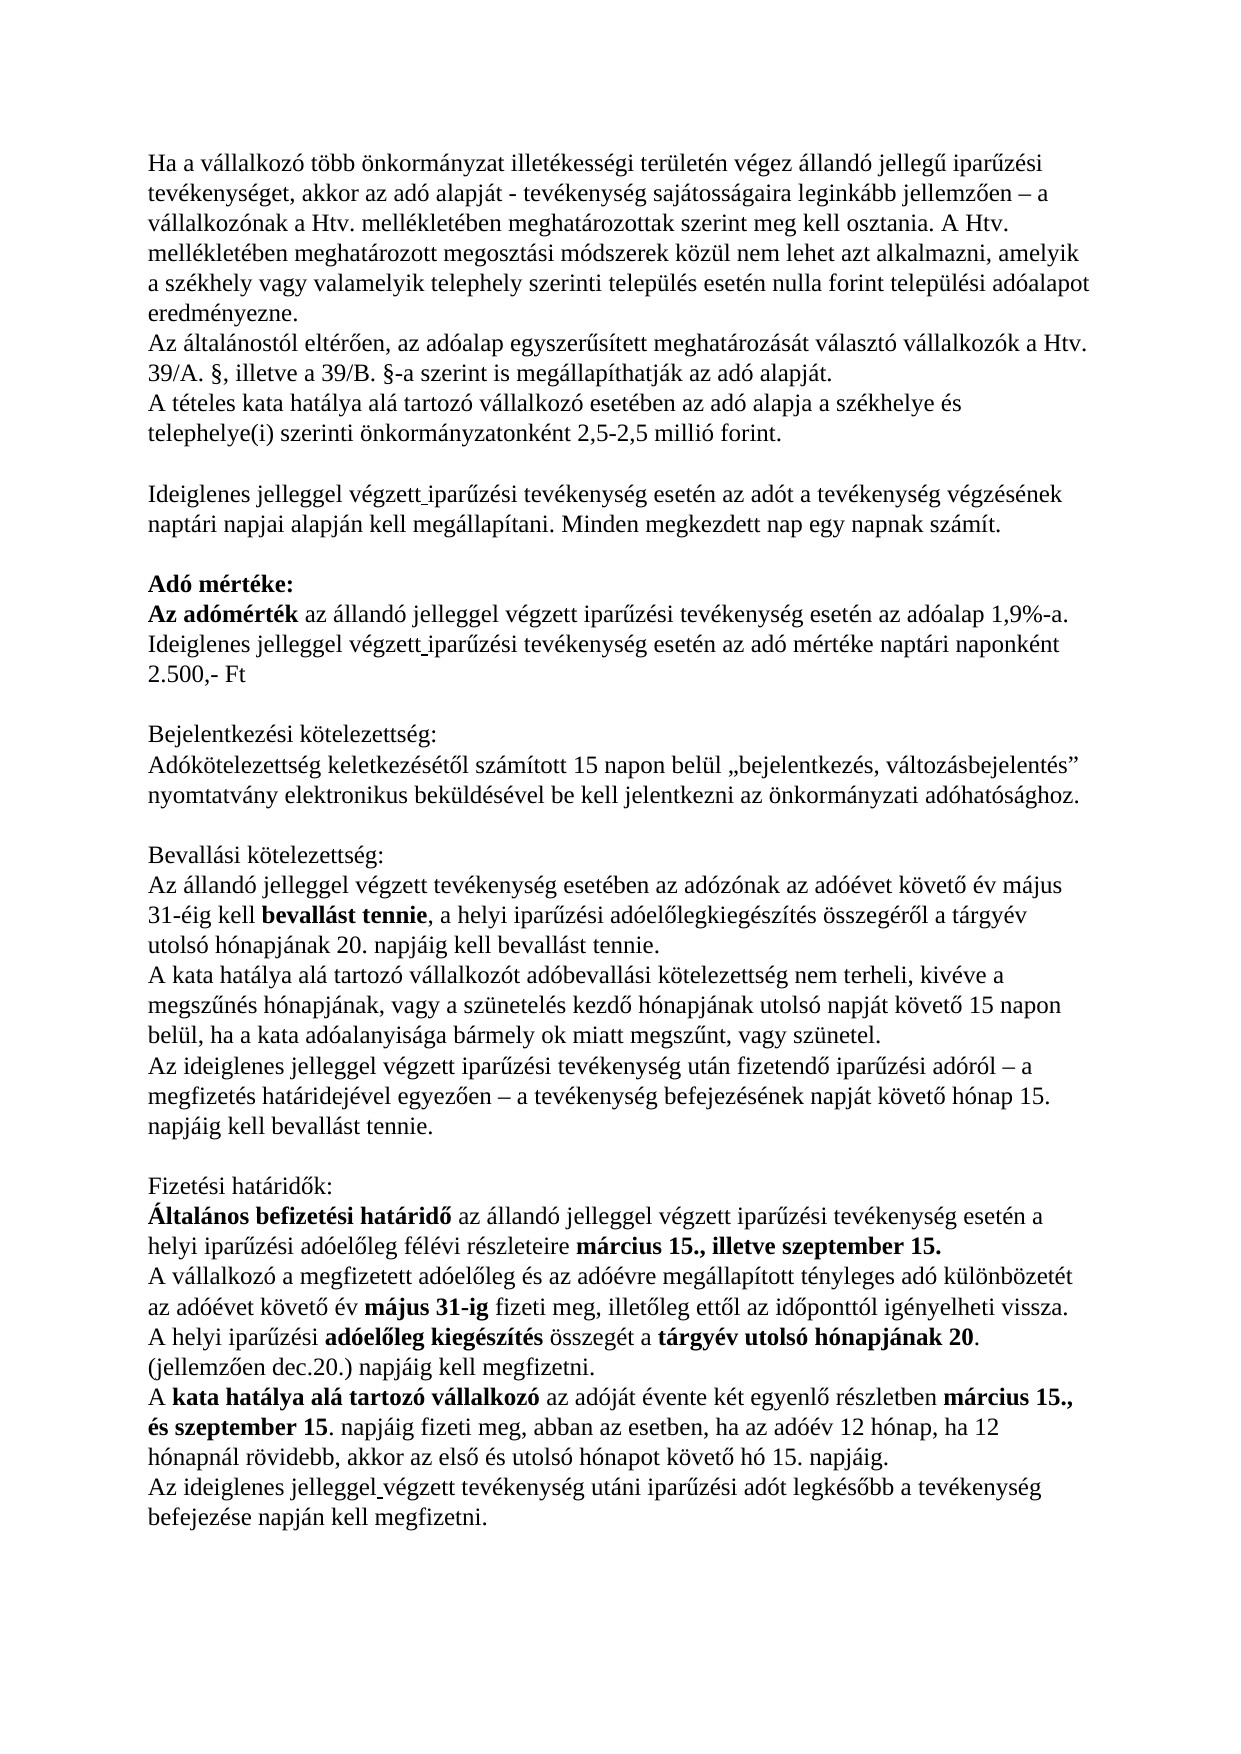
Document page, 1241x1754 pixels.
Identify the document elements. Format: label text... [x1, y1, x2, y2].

text Ideiglenes jelleggel végzett iparűzési tevékenység esetén az adó mértéke naptári naponként 2.500,- Ft [148, 629, 1093, 688]
text Az adómérték az állandó jelleggel végzett iparűzési tevékenység esetén az adóalap 1,9%-a. [148, 599, 1093, 628]
text A tételes kata hatálya alá tartozó vállalkozó esetében az adó alapja a székhelye és telephelye(i) szerinti önkormányzatonként 2,5-2,5 millió forint. [148, 388, 1093, 447]
text Bevallási kötelezettség: [148, 840, 1093, 869]
text A vállalkozó a megfizetett adóelőleg és az adóévre megállapított tényleges adó különbözetét az adóévet követő év május 31-ig fizeti meg, illetőleg ettől az időponttól igényelheti vissza. [148, 1261, 1093, 1320]
text Ideiglenes jelleggel végzett iparűzési tevékenység esetén az adót a tevékenység végzésének naptári napjai alapján kell megállapítani. Minden megkezdett nap egy napnak számít. [148, 479, 1093, 538]
text Az ideiglenes jelleggel végzett tevékenység utáni iparűzési adót legkésőbb a tevékenység befejezése napján kell megfizetni. [148, 1472, 1093, 1531]
text Bejelentkezési kötelezettség: [148, 719, 1093, 748]
text A helyi iparűzési adóelőleg kiegészítés összegét a tárgyév utolsó hónapjának 20. (jellemzően dec.20.) napjáig kell megfizetni. [148, 1322, 1093, 1381]
text Ha a vállalkozó több önkormányzat illetékességi területén végez állandó jellegű iparűzési tevékenységet, akkor az adó alapját - tevékenység sajátosságaira leginkább jellemzően – a vállalkozónak a Htv. mellékletében meghatározottak szerint meg kell osztania. A Htv. mellékletében meghatározott megosztási módszerek közül nem lehet azt alkalmazni, amelyik a székhely vagy valamelyik telephely szerinti település esetén nulla forint települési adóalapot eredményezne. [148, 148, 1093, 327]
text A kata hatálya alá tartozó vállalkozó az adóját évente két egyenlő részletben március 15., és szeptember 15. napjáig fizeti meg, abban az esetben, ha az adóév 12 hónap, ha 12 hónapnál rövidebb, akkor az első és utolsó hónapot követő hó 15. napjáig. [148, 1382, 1093, 1471]
text Az általánostól eltérően, az adóalap egyszerűsített meghatározását választó vállalkozók a Htv. 39/A. §, illetve a 39/B. §-a szerint is megállapíthatják az adó alapját. [148, 328, 1093, 387]
text Adó mértéke: [148, 569, 1093, 598]
text Az állandó jelleggel végzett tevékenység esetében az adózónak az adóévet követő év május 31-éig kell bevallást tennie, a helyi iparűzési adóelőlegkiegészítés összegéről a tárgyév utolsó hónapjának 20. napjáig kell bevallást tennie. [148, 870, 1093, 959]
text Adókötelezettség keletkezésétől számított 15 napon belül „bejelentkezés, változásbejelentés” nyomtatvány elektronikus beküldésével be kell jelentkezni az önkormányzati adóhatósághoz. [148, 750, 1093, 808]
subtitle Fizetési határidők: [148, 1171, 1093, 1200]
text Általános befizetési határidő az állandó jelleggel végzett iparűzési tevékenység esetén a helyi iparűzési adóelőleg félévi részleteire március 15., illetve szeptember 15. [148, 1201, 1093, 1260]
text Az ideiglenes jelleggel végzett iparűzési tevékenység után fizetendő iparűzési adóról – a megfizetés határidejével egyezően – a tevékenység befejezésének napját követő hónap 15. napjáig kell bevallást tennie. [148, 1051, 1093, 1140]
text A kata hatálya alá tartozó vállalkozót adóbevallási kötelezettség nem terheli, kivéve a megszűnés hónapjának, vagy a szünetelés kezdő hónapjának utolsó napját követő 15 napon belül, ha a kata adóalanyisága bármely ok miatt megszűnt, vagy szünetel. [148, 960, 1093, 1049]
